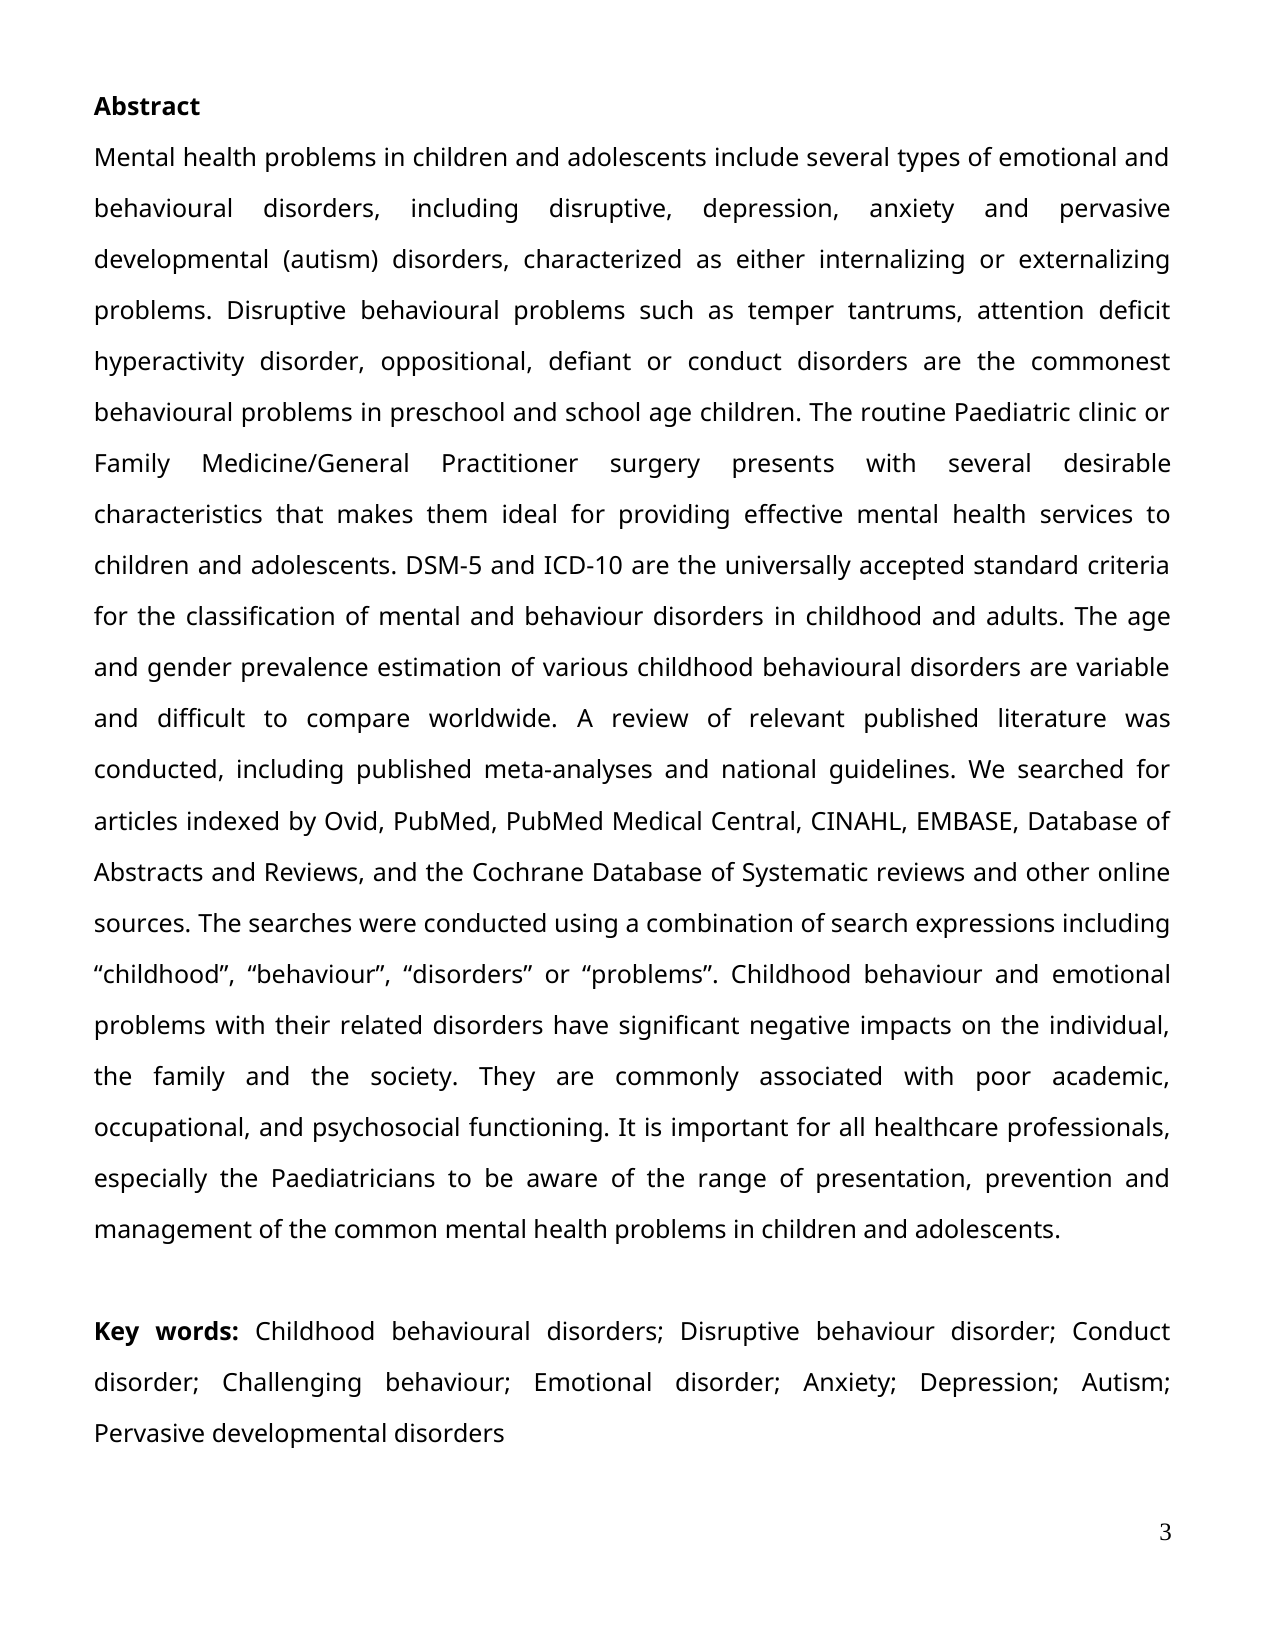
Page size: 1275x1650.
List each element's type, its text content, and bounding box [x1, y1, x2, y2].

text Mental health problems in children and adolescents include several types of emotional and behavioural disorders, including disruptive, depression, anxiety and pervasive developmental (autism) disorders, characterized as either internalizing or externalizing problems. Disruptive behavioural problems such as temper tantrums, attention deficit hyperactivity disorder, oppositional, defiant or conduct disorders are the commonest behavioural problems in preschool and school age children. The routine Paediatric clinic or Family Medicine/General Practitioner surgery presents with several desirable characteristics that makes them ideal for providing effective mental health services to children and adolescents. DSM-5 and ICD-10 are the universally accepted standard criteria for the classification of mental and behaviour disorders in childhood and adults. The age and gender prevalence estimation of various childhood behavioural disorders are variable and difficult to compare worldwide. A review of relevant published literature was conducted, including published meta-analyses and national guidelines. We searched for articles indexed by Ovid, PubMed, PubMed Medical Central, CINAHL, EMBASE, Database of Abstracts and Reviews, and the Cochrane Database of Systematic reviews and other online sources. The searches were conducted using a combination of search expressions including “childhood”, “behaviour”, “disorders” or “problems”. Childhood behaviour and emotional problems with their related disorders have significant negative impacts on the individual, the family and the society. They are commonly associated with poor academic, occupational, and psychosocial functioning. It is important for all healthcare professionals, especially the Paediatricians to be aware of the range of presentation, prevention and management of the common mental health problems in children and adolescents. [94, 140, 1172, 1246]
text Key words: Childhood behavioural disorders; Disruptive behaviour disorder; Conduct disorder; Challenging behaviour; Emotional disorder; Anxiety; Depression; Autism; Pervasive developmental disorders [94, 1314, 1172, 1450]
text Abstract [94, 89, 1172, 123]
